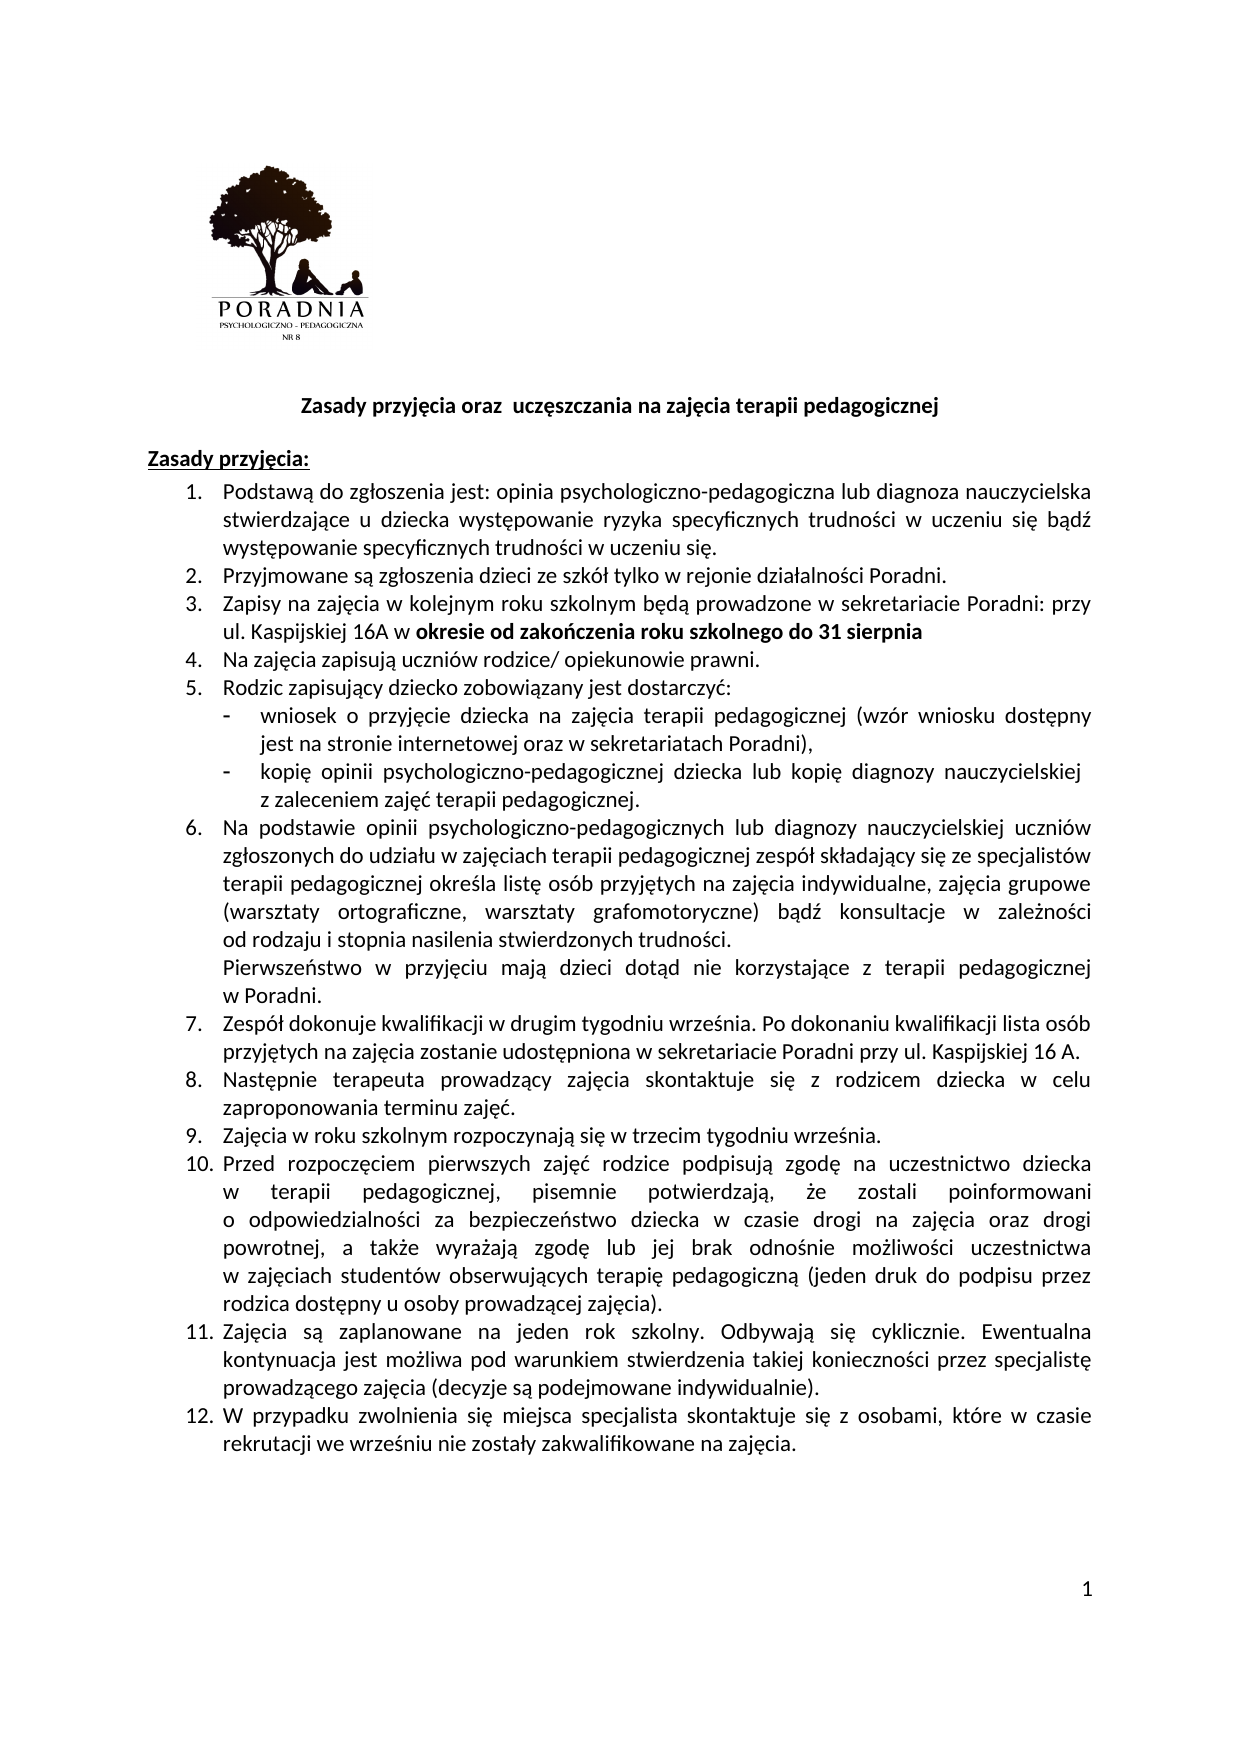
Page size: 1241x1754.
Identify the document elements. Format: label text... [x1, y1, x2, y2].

list wniosek o przyjęcie dziecka na zajęcia terapii pedagogicznej (wzór wniosku dostępny jest na stronie internetowej oraz w sekretariatach Poradni), [223, 701, 1093, 757]
list W przypadku zwolnienia się miejsca specjalista skontaktuje się z osobami, które w czasie rekrutacji we wrześniu nie zostały zakwalifikowane na zajęcia. [185, 1401, 1093, 1457]
list Zajęcia są zaplanowane na jeden rok szkolny. Odbywają się cyklicznie. Ewentualna kontynuacja jest możliwa pod warunkiem stwierdzenia takiej konieczności przez specjalistę prowadzącego zajęcia (decyzje są podejmowane indywidualnie). [185, 1317, 1093, 1401]
text Pierwszeństwo w przyjęciu mają dzieci dotąd nie korzystające z terapii pedagogicznej w Poradni. [223, 953, 1093, 1009]
text Zasady przyjęcia: [148, 444, 1093, 473]
list Następnie terapeuta prowadzący zajęcia skontaktuje się z rodzicem dziecka w celu zaproponowania terminu zajęć. [185, 1065, 1093, 1121]
list Przyjmowane są zgłoszenia dzieci ze szkół tylko w rejonie działalności Poradni. [185, 561, 1093, 589]
text Zasady przyjęcia oraz uczęszczania na zajęcia terapii pedagogicznej [148, 392, 1093, 419]
list Rodzic zapisujący dziecko zobowiązany jest dostarczyć: [185, 673, 1093, 701]
list Podstawą do zgłoszenia jest: opinia psychologiczno-pedagogiczna lub diagnoza nauczycielska stwierdzające u dziecka występowanie ryzyka specyficznych trudności w uczeniu się bądź występowanie specyficznych trudności w uczeniu się. [185, 477, 1093, 561]
list Na podstawie opinii psychologiczno-pedagogicznych lub diagnozy nauczycielskiej uczniów zgłoszonych do udziału w zajęciach terapii pedagogicznej zespół składający się ze specjalistów terapii pedagogicznej określa listę osób przyjętych na zajęcia indywidualne, zajęcia grupowe (warsztaty ortograficzne, warsztaty grafomotoryczne) bądź konsultacje w zależności od rodzaju i stopnia nasilenia stwierdzonych trudności. [185, 813, 1093, 953]
list Zapisy na zajęcia w kolejnym roku szkolnym będą prowadzone w sekretariacie Poradni: przy ul. Kaspijskiej 16A w okresie od zakończenia roku szkolnego do 31 sierpnia [185, 589, 1093, 645]
list Zajęcia w roku szkolnym rozpoczynają się w trzecim tygodniu września. [185, 1121, 1093, 1149]
list Na zajęcia zapisują uczniów rodzice/ opiekunowie prawni. [185, 645, 1093, 673]
picture [196, 163, 373, 350]
list Zespół dokonuje kwalifikacji w drugim tygodniu września. Po dokonaniu kwalifikacji lista osób przyjętych na zajęcia zostanie udostępniona w sekretariacie Poradni przy ul. Kaspijskiej 16 A. [185, 1009, 1093, 1065]
list kopię opinii psychologiczno-pedagogicznej dziecka lub kopię diagnozy nauczycielskiej z zaleceniem zajęć terapii pedagogicznej. [223, 757, 1093, 813]
list Przed rozpoczęciem pierwszych zajęć rodzice podpisują zgodę na uczestnictwo dziecka w terapii pedagogicznej, pisemnie potwierdzają, że zostali poinformowani o odpowiedzialności za bezpieczeństwo dziecka w czasie drogi na zajęcia oraz drogi powrotnej, a także wyrażają zgodę lub jej brak odnośnie możliwości uczestnictwa w zajęciach studentów obserwujących terapię pedagogiczną (jeden druk do podpisu przez rodzica dostępny u osoby prowadzącej zajęcia). [185, 1149, 1093, 1317]
